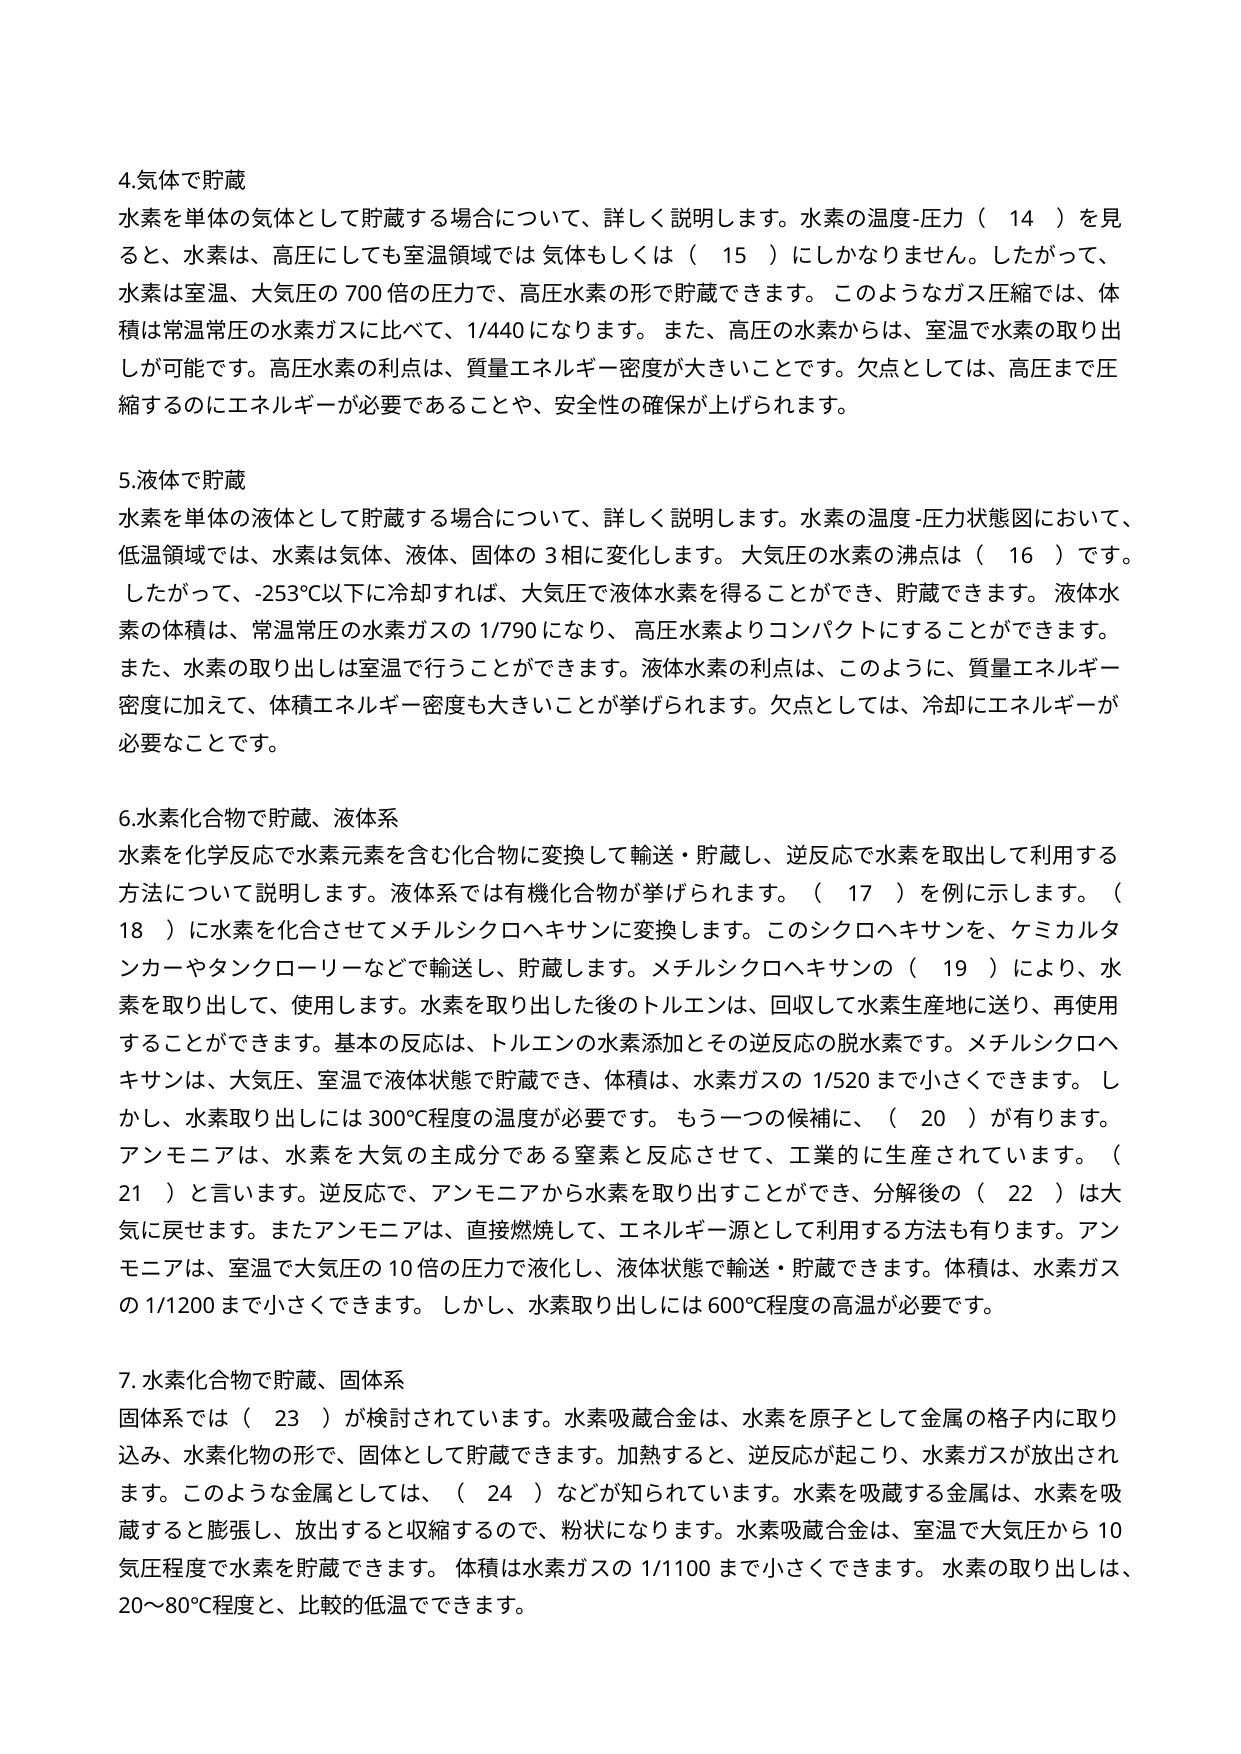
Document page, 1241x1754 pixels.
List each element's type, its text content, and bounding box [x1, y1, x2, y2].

text 水素を単体の気体として貯蔵する場合について、詳しく説明します。水素の温度-圧力（ 14 ）を見ると、水素は、高圧にしても室温領域では 気体もしくは（ 15 ）にしかなりません。したがって、水素は室温、大気圧の700倍の圧力で、高圧水素の形で貯蔵できます。 このようなガス圧縮では、体積は常温常圧の水素ガスに比べて、1/440になります。 また、高圧の水素からは、室温で水素の取り出しが可能です。高圧水素の利点は、質量エネルギー密度が大きいことです。欠点としては、高圧まで圧縮するのにエネルギーが必要であることや、安全性の確保が上げられます。 [118, 198, 1122, 423]
text 固体系では（ 23 ）が検討されています。水素吸蔵合金は、水素を原子として金属の格子内に取り込み、水素化物の形で、固体として貯蔵できます。加熱すると、逆反応が起こり、水素ガスが放出されます。このような金属としては、（ 24 ）などが知られています。水素を吸蔵する金属は、水素を吸蔵すると膨張し、放出すると収縮するので、粉状になります。水素吸蔵合金は、室温で大気圧から 10 気圧程度で水素を貯蔵できます。 体積は水素ガスの 1/1100 まで小さくできます。 水素の取り出しは、20～80℃程度と、比較的低温でできます。 [118, 1398, 1122, 1623]
text 7. 水素化合物で貯蔵、固体系 [118, 1360, 1122, 1398]
text 5.液体で貯蔵 [118, 460, 1122, 498]
text 4.気体で貯蔵 [118, 160, 1122, 198]
text 6.水素化合物で貯蔵、液体系 [118, 798, 1122, 835]
text 水素を化学反応で水素元素を含む化合物に変換して輸送・貯蔵し、逆反応で水素を取出して利用する方法について説明します。液体系では有機化合物が挙げられます。（ 17 ）を例に示します。（ 18 ）に水素を化合させてメチルシクロヘキサンに変換します。このシクロヘキサンを、ケミカルタンカーやタンクローリーなどで輸送し、貯蔵します。メチルシクロヘキサンの（ 19 ）により、水素を取り出して、使用します。水素を取り出した後のトルエンは、回収して水素生産地に送り、再使用することができます。基本の反応は、トルエンの水素添加とその逆反応の脱水素です。メチルシクロヘキサンは、大気圧、室温で液体状態で貯蔵でき、体積は、水素ガスの1/520まで小さくできます。 しかし、水素取り出しには300℃程度の温度が必要です。 もう一つの候補に、（ 20 ）が有ります。アンモニアは、水素を大気の主成分である窒素と反応させて、工業的に生産されています。（ 21 ）と言います。逆反応で、アンモニアから水素を取り出すことができ、分解後の（ 22 ）は大気に戻せます。またアンモニアは、直接燃焼して、エネルギー源として利用する方法も有ります。アンモニアは、室温で大気圧の10倍の圧力で液化し、液体状態で輸送・貯蔵できます。体積は、水素ガスの1/1200まで小さくできます。 しかし、水素取り出しには600℃程度の高温が必要です。 [118, 835, 1122, 1323]
text 水素を単体の液体として貯蔵する場合について、詳しく説明します。水素の温度-圧力状態図において、低温領域では、水素は気体、液体、固体の 3相に変化します。 大気圧の水素の沸点は（ 16 ）です。 したがって、-253℃以下に冷却すれば、大気圧で液体水素を得ることができ、貯蔵できます。 液体水素の体積は、常温常圧の水素ガスの1/790になり、 高圧水素よりコンパクトにすることができます。また、水素の取り出しは室温で行うことができます。液体水素の利点は、このように、質量エネルギー密度に加えて、体積エネルギー密度も大きいことが挙げられます。欠点としては、冷却にエネルギーが必要なことです。 [118, 498, 1122, 760]
